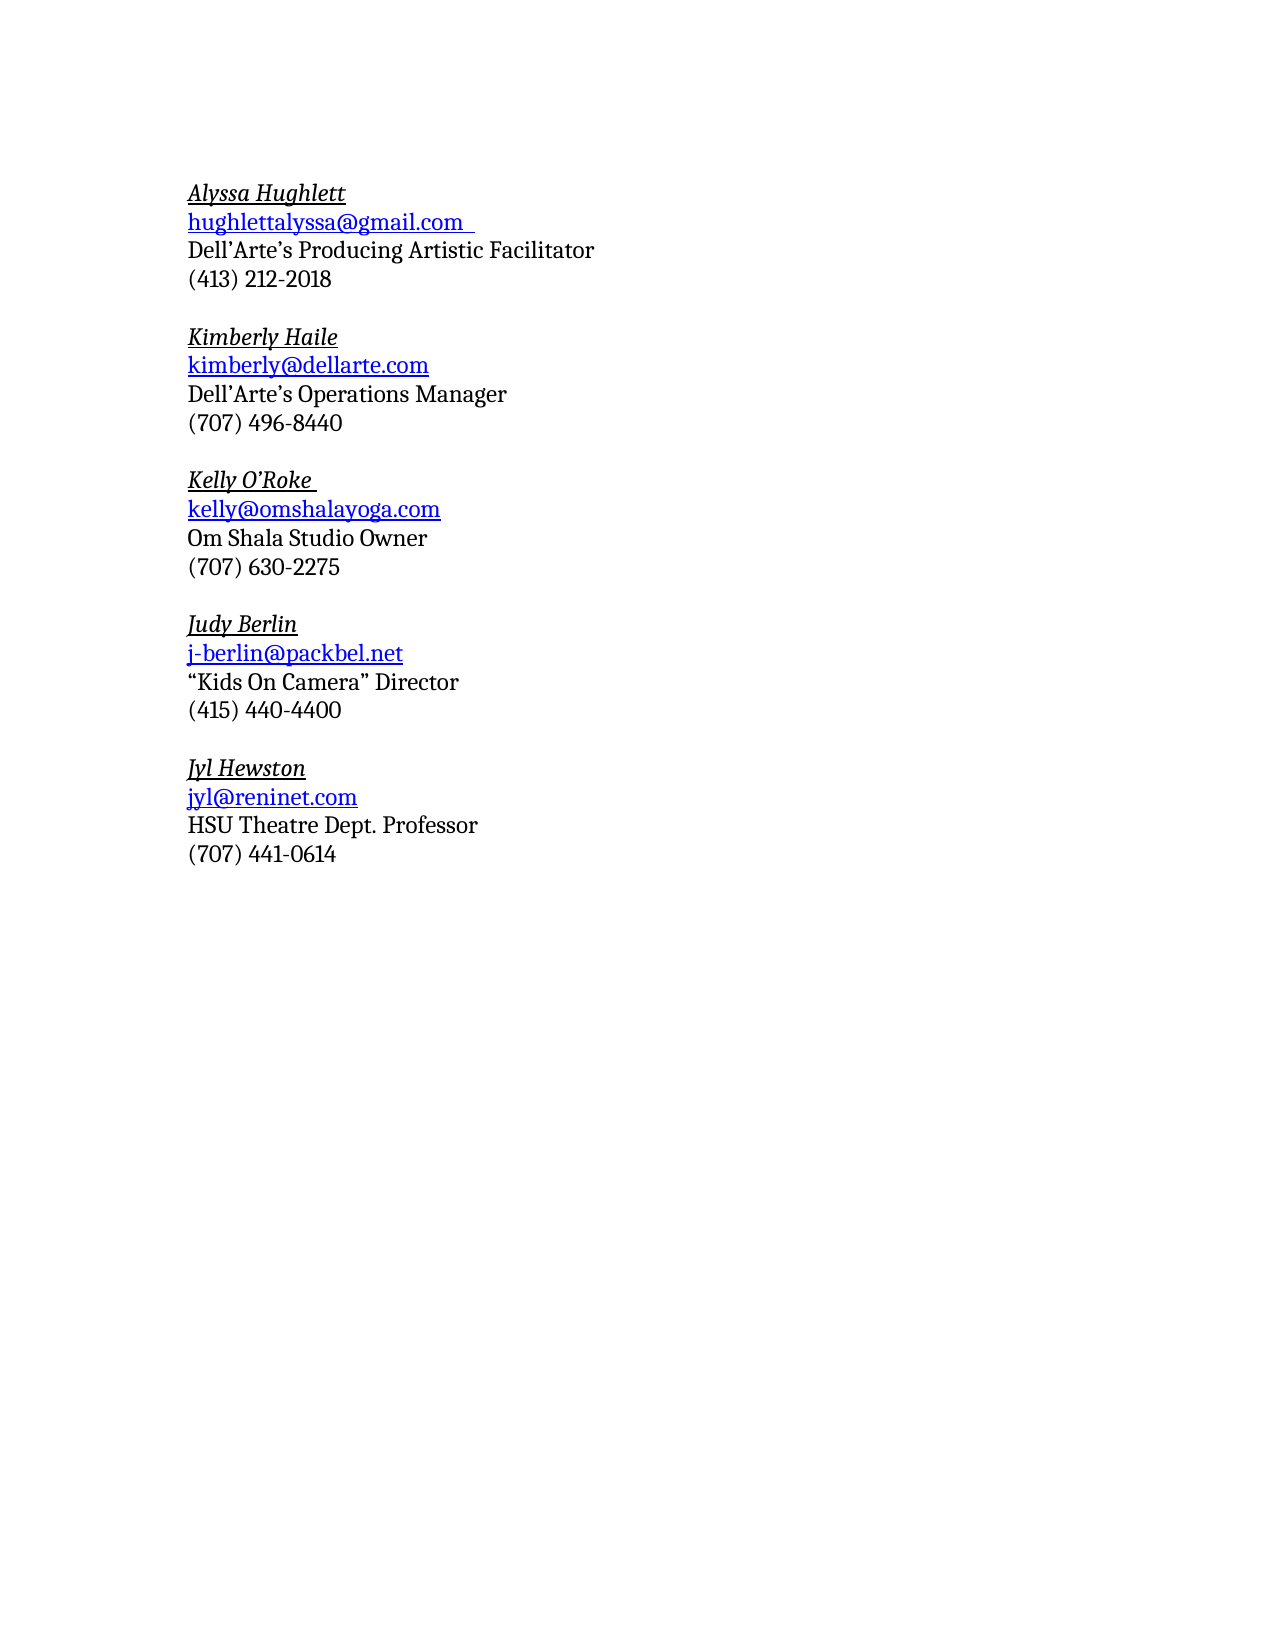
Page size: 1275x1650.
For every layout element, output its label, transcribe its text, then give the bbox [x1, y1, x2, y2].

text (415) 440-4400 [187, 696, 1087, 725]
text Dell’Arte’s Producing Artistic Facilitator [187, 236, 1087, 265]
text Judy Berlin [187, 610, 1087, 639]
text j-berlin@packbel.net [187, 639, 1087, 667]
text Alyssa Hughlett [187, 179, 1087, 207]
text kelly@omshalayoga.com [187, 495, 1087, 524]
text hughlettalyssa@gmail.com [187, 207, 1087, 236]
text (707) 496-8440 [187, 409, 1087, 437]
text (707) 630-2275 [187, 552, 1087, 581]
text kimberly@dellarte.com [187, 351, 1087, 380]
text jyl@reninet.com [187, 782, 1087, 811]
text (413) 212-2018 [187, 265, 1087, 294]
text Kelly O’Roke [187, 466, 1087, 495]
text Kimberly Haile [187, 322, 1087, 351]
text Dell’Arte’s Operations Manager [187, 380, 1087, 409]
text (707) 441-0614 [187, 840, 1087, 869]
text “Kids On Camera” Director [187, 667, 1087, 696]
text Jyl Hewston [187, 754, 1087, 782]
text HSU Theatre Dept. Professor [187, 811, 1087, 840]
text Om Shala Studio Owner [187, 524, 1087, 552]
